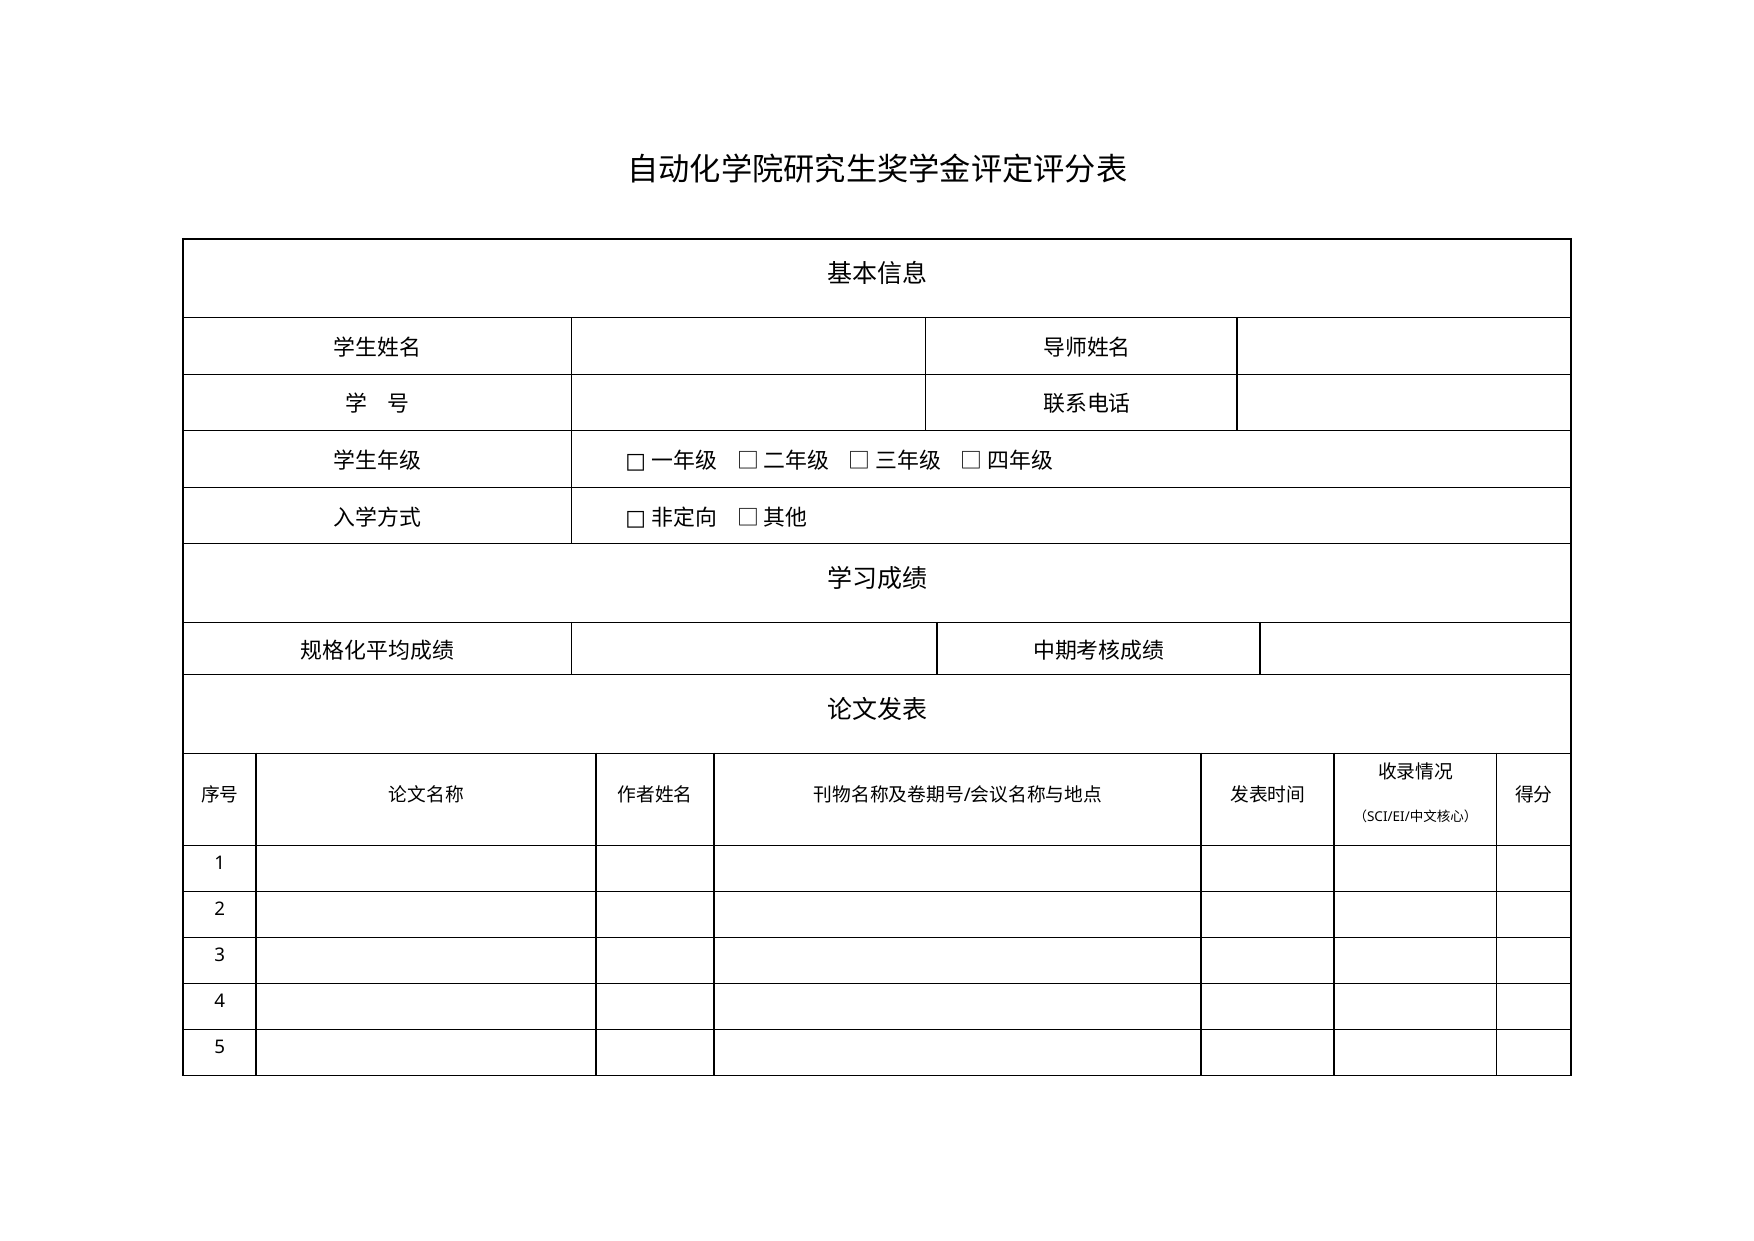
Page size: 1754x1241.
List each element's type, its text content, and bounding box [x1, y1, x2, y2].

table_cell [715, 1030, 1200, 1075]
table_cell 刊物名称及卷期号/会议名称与地点 [715, 754, 1200, 845]
table_cell [597, 846, 713, 891]
table_cell 入学方式 [184, 488, 571, 543]
table_cell 论文发表 [184, 675, 1570, 753]
table_cell [1202, 938, 1333, 983]
table_cell 收录情况 （SCI/EI/中文核心） [1335, 754, 1496, 845]
table_cell [715, 938, 1200, 983]
table_cell 学生姓名 [184, 318, 571, 373]
table_cell [257, 846, 595, 891]
table_cell 5 [184, 1030, 255, 1075]
table_cell [1202, 892, 1333, 937]
table_cell [1497, 1030, 1570, 1075]
table_cell [1335, 892, 1496, 937]
table_cell 规格化平均成绩 [184, 623, 571, 674]
table_cell 中期考核成绩 [938, 623, 1259, 674]
table_cell [597, 984, 713, 1029]
table_cell [1202, 1030, 1333, 1075]
table_cell 得分 [1497, 754, 1570, 845]
table_cell [1497, 892, 1570, 937]
table_cell [597, 938, 713, 983]
table_cell □ 非定向 □ 其他 [572, 488, 1570, 543]
table_cell 序号 [184, 754, 255, 845]
table_cell [1335, 846, 1496, 891]
table_cell [1335, 1030, 1496, 1075]
table_cell 作者姓名 [597, 754, 713, 845]
table_cell [257, 1030, 595, 1075]
table_cell [715, 846, 1200, 891]
table_cell [597, 1030, 713, 1075]
table_cell [715, 984, 1200, 1029]
table_cell 联系电话 [926, 375, 1236, 430]
table_cell [597, 892, 713, 937]
table_cell 学生年级 [184, 431, 571, 487]
table_cell 论文名称 [257, 754, 595, 845]
table_cell [572, 318, 925, 373]
table_cell [1335, 984, 1496, 1029]
table_cell [257, 984, 595, 1029]
table_cell [1335, 938, 1496, 983]
table_cell [257, 892, 595, 937]
table_cell [1238, 375, 1570, 430]
table_cell [1261, 623, 1570, 674]
table_cell 1 [184, 846, 255, 891]
table_cell [572, 623, 936, 674]
table_cell [1497, 846, 1570, 891]
text 自动化学院研究生奖学金评定评分表 [150, 134, 1604, 199]
table_cell 学习成绩 [184, 544, 1570, 622]
table_cell [1238, 318, 1570, 373]
table_cell [1202, 846, 1333, 891]
table_cell 2 [184, 892, 255, 937]
table_cell [715, 892, 1200, 937]
table_cell 导师姓名 [926, 318, 1236, 373]
table_cell 发表时间 [1202, 754, 1333, 845]
table_header 基本信息 [184, 240, 1570, 317]
table_cell [1497, 984, 1570, 1029]
table_cell [257, 938, 595, 983]
table_cell 3 [184, 938, 255, 983]
table_cell [1202, 984, 1333, 1029]
table_cell 学 号 [184, 375, 571, 430]
table_cell 4 [184, 984, 255, 1029]
table_cell [572, 375, 925, 430]
table_cell □ 一年级 □ 二年级 □ 三年级 □ 四年级 [572, 431, 1570, 487]
table_cell [1497, 938, 1570, 983]
